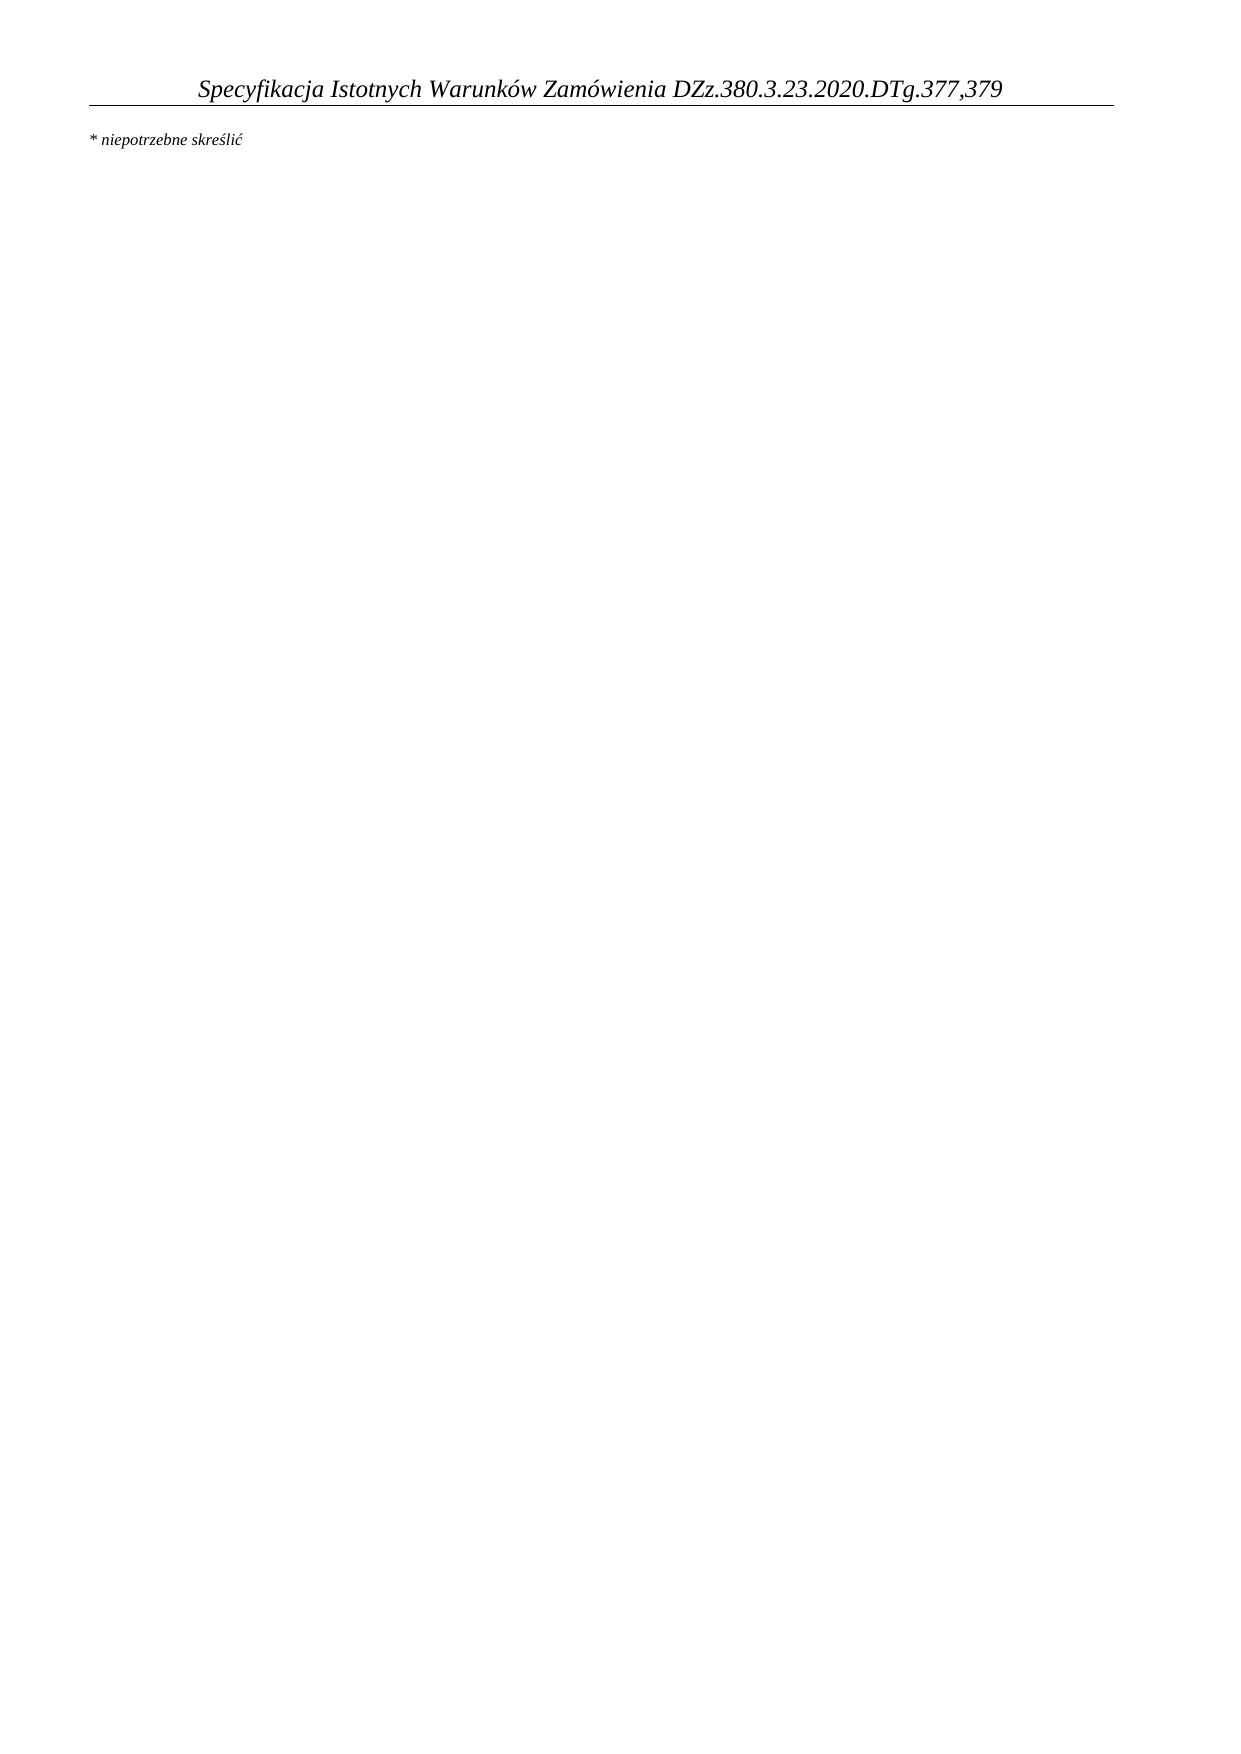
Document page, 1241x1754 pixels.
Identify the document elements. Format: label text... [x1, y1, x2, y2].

text * niepotrzebne skreślić [89, 130, 1152, 149]
